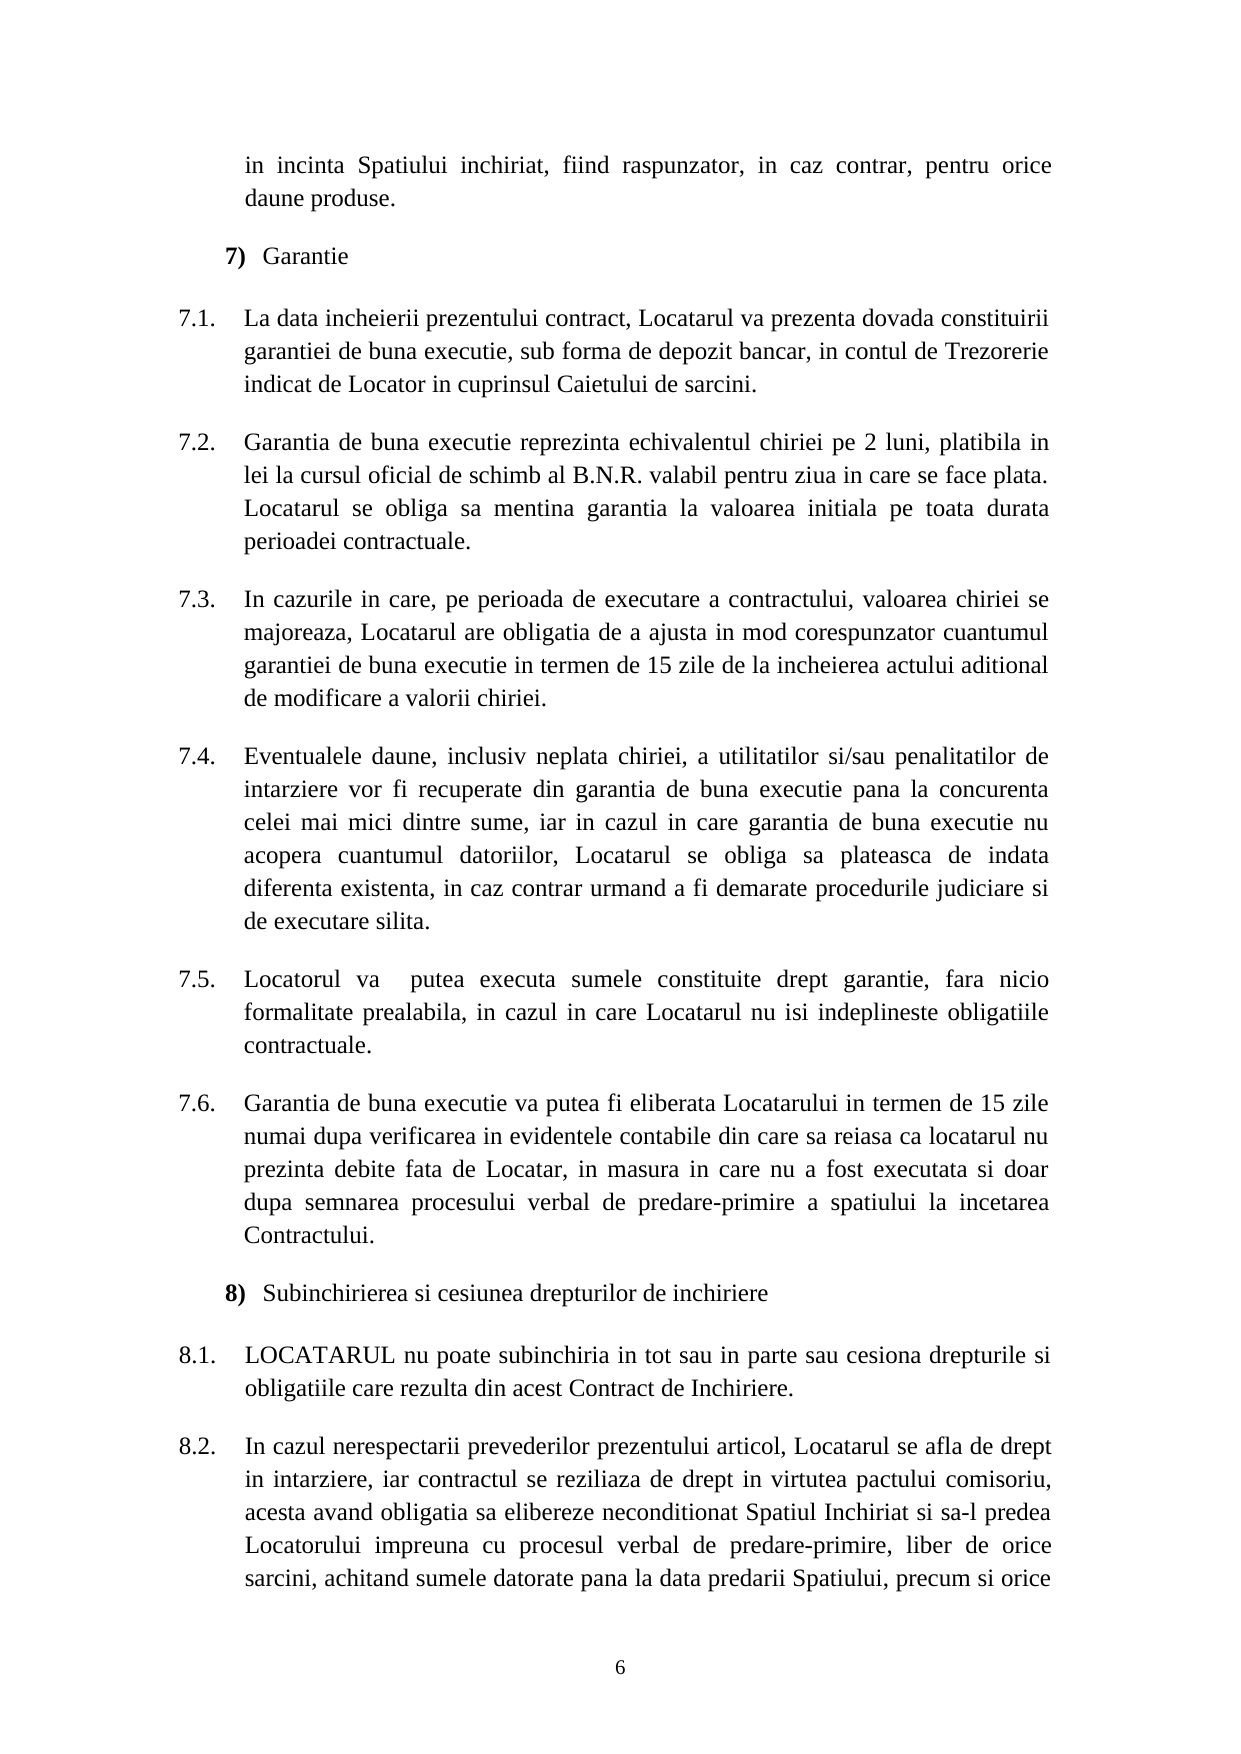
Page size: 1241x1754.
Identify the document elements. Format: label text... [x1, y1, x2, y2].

list LOCATARUL nu poate subinchiria in tot sau in parte sau cesiona drepturile si obligatiile care rezulta din acest Contract de Inchiriere. [178, 1340, 1053, 1402]
list Locatorul va putea executa sumele constituite drept garantie, fara nicio formalitate prealabila, in cazul in care Locatarul nu isi indeplineste obligatiile contractuale. [178, 964, 1050, 1059]
list Eventualele daune, inclusiv neplata chiriei, a utilitatilor si/sau penalitatilor de intarziere vor fi recuperate din garantia de buna executie pana la concurenta celei mai mici dintre sume, iar in cazul in care garantia de buna executie nu acopera cuantumul datoriilor, Locatarul se obliga sa plateasca de indata diferenta existenta, in caz contrar urmand a fi demarate procedurile judiciare si de executare silita. [178, 741, 1050, 935]
subtitle Garantie [225, 241, 1053, 270]
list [178, 1431, 1053, 1592]
subtitle Subinchirierea si cesiunea drepturilor de inchiriere [225, 1278, 1053, 1307]
list In cazurile in care, pe perioada de executare a contractului, valoarea chiriei se majoreaza, Locatarul are obligatia de a ajusta in mod corespunzator cuantumul garantiei de buna executie in termen de 15 zile de la incheierea actului aditional de modificare a valorii chiriei. [178, 584, 1050, 712]
list La data incheierii prezentului contract, Locatarul va prezenta dovada constituirii garantiei de buna executie, sub forma de depozit bancar, in contul de Trezorerie indicat de Locator in cuprinsul Caietului de sarcini. [178, 303, 1050, 398]
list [178, 150, 1053, 212]
list Garantia de buna executie reprezinta echivalentul chiriei pe 2 luni, platibila in lei la cursul oficial de schimb al B.N.R. valabil pentru ziua in care se face plata. Locatarul se obliga sa mentina garantia la valoarea initiala pe toata durata perioadei contractuale. [178, 427, 1050, 555]
list Garantia de buna executie va putea fi eliberata Locatarului in termen de 15 zile numai dupa verificarea in evidentele contabile din care sa reiasa ca locatarul nu prezinta debite fata de Locatar, in masura in care nu a fost executata si doar dupa semnarea procesului verbal de predare-primire a spatiului la incetarea Contractului. [178, 1088, 1050, 1249]
